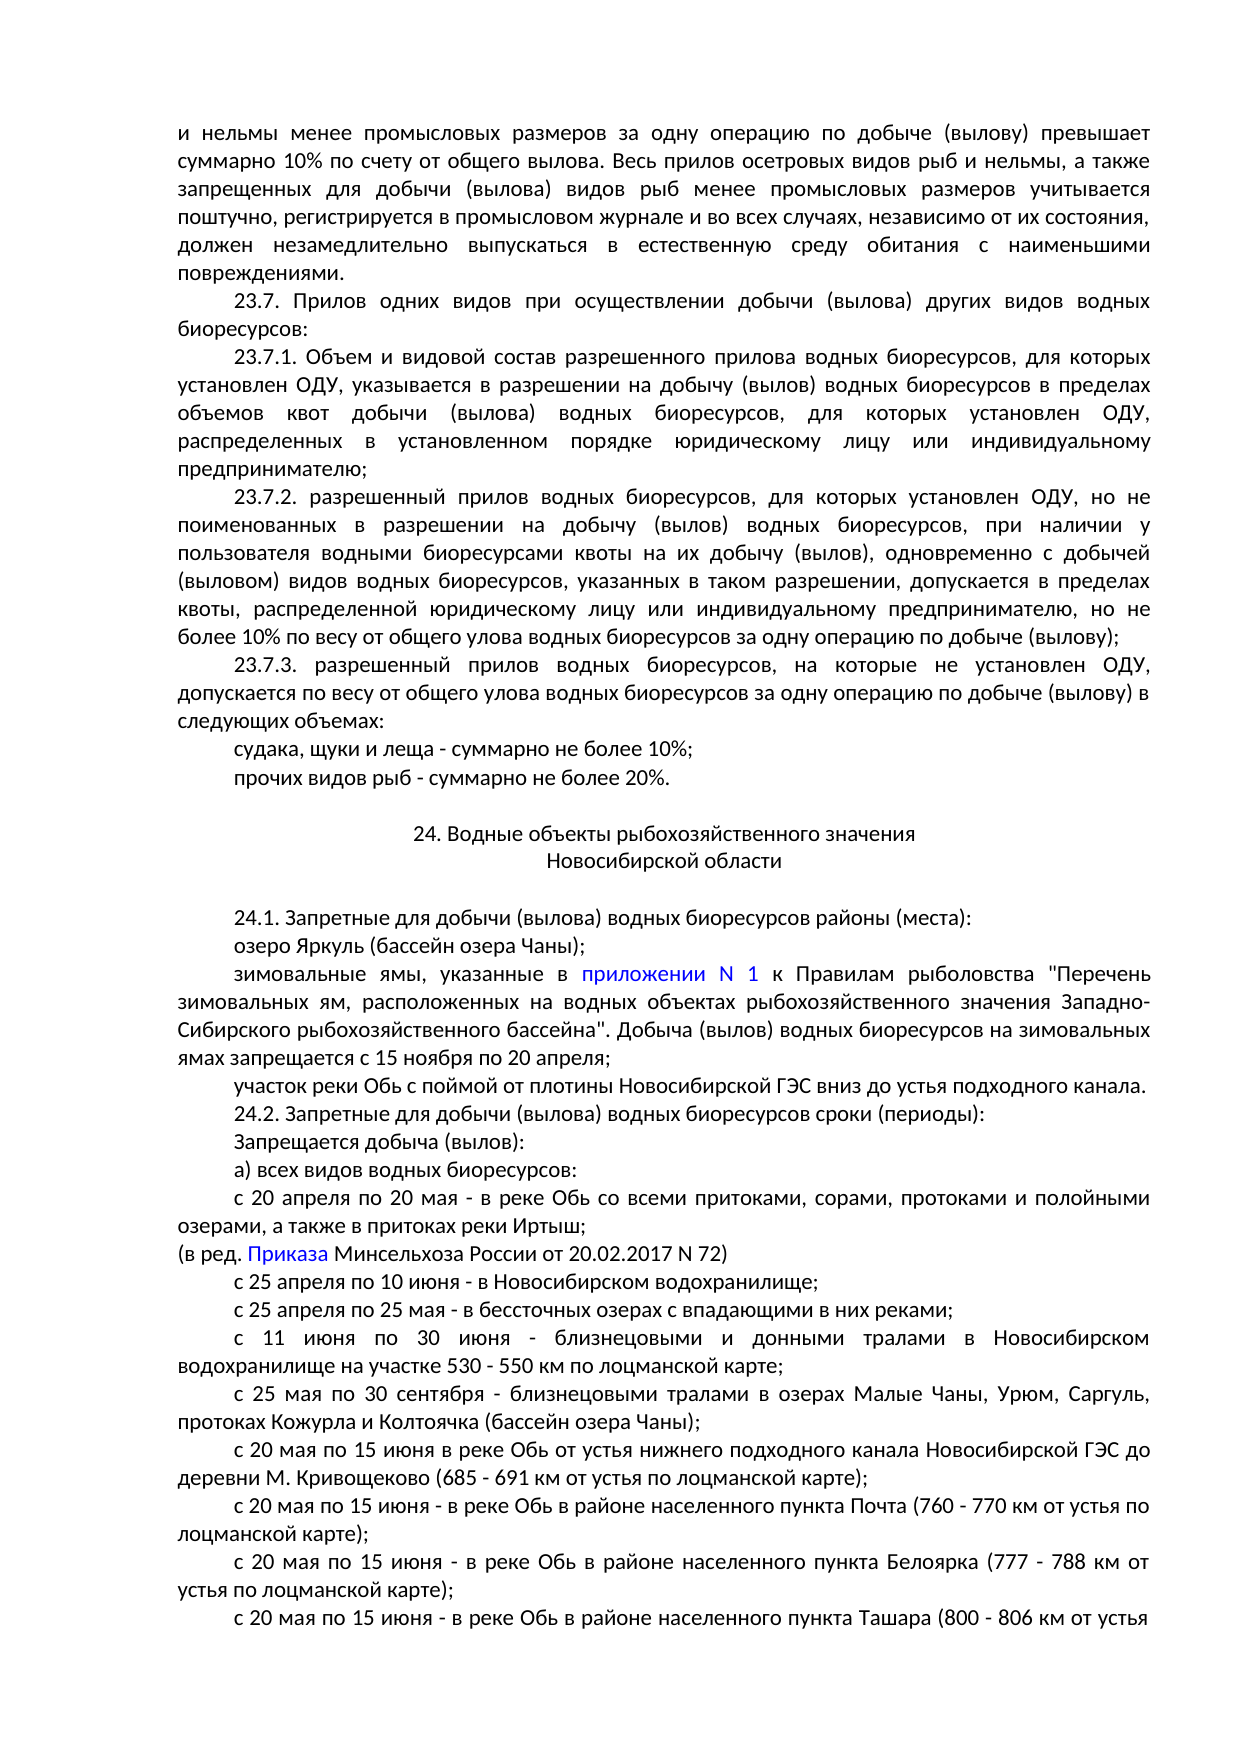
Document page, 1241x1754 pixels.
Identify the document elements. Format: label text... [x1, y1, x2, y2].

text с 25 мая по 30 сентября - близнецовыми тралами в озерах Малые Чаны, Урюм, Саргуль, протоках Кожурла и Колтоячка (бассейн озера Чаны); [177, 1379, 1152, 1435]
text с 25 апреля по 25 мая - в бессточных озерах с впадающими в них реками; [177, 1295, 1152, 1323]
text 23.7.2. разрешенный прилов водных биоресурсов, для которых установлен ОДУ, но не поименованных в разрешении на добычу (вылов) водных биоресурсов, при наличии у пользователя водными биоресурсами квоты на их добычу (вылов), одновременно с добычей (выловом) видов водных биоресурсов, указанных в таком разрешении, допускается в пределах квоты, распределенной юридическому лицу или индивидуальному предпринимателю, но не более 10% по весу от общего улова водных биоресурсов за одну операцию по добыче (вылову); [177, 482, 1152, 651]
text с 20 апреля по 20 мая - в реке Обь со всеми притоками, сорами, протоками и полойными озерами, а также в притоках реки Иртыш; [177, 1183, 1152, 1239]
text судака, щуки и леща - суммарно не более 10%; [177, 734, 1152, 763]
text зимовальные ямы, указанные в приложении N 1 к Правилам рыболовства "Перечень зимовальных ям, расположенных на водных объектах рыбохозяйственного значения Западно-Сибирского рыбохозяйственного бассейна". Добыча (вылов) водных биоресурсов на зимовальных ямах запрещается с 15 ноября по 20 апреля; [177, 959, 1152, 1071]
text с 20 мая по 15 июня - в реке Обь в районе населенного пункта Почта (760 - 770 км от устья по лоцманской карте); [177, 1491, 1152, 1547]
text Новосибирской области [177, 847, 1152, 875]
text с 11 июня по 30 июня - близнецовыми и донными тралами в Новосибирском водохранилище на участке 530 - 550 км по лоцманской карте; [177, 1323, 1152, 1379]
text с 20 мая по 15 июня - в реке Обь в районе населенного пункта Белоярка (777 - 788 км от устья по лоцманской карте); [177, 1547, 1152, 1603]
text а) всех видов водных биоресурсов: [177, 1155, 1152, 1183]
text 24.2. Запретные для добычи (вылова) водных биоресурсов сроки (периоды): [177, 1099, 1152, 1127]
text с 25 апреля по 10 июня - в Новосибирском водохранилище; [177, 1267, 1152, 1295]
text (в ред. Приказа Минсельхоза России от 20.02.2017 N 72) [177, 1239, 1152, 1267]
text 24.1. Запретные для добычи (вылова) водных биоресурсов районы (места): [177, 903, 1152, 931]
text 23.7.1. Объем и видовой состав разрешенного прилова водных биоресурсов, для которых установлен ОДУ, указывается в разрешении на добычу (вылов) водных биоресурсов в пределах объемов квот добычи (вылова) водных биоресурсов, для которых установлен ОДУ, распределенных в установленном порядке юридическому лицу или индивидуальному предпринимателю; [177, 342, 1152, 482]
text озеро Яркуль (бассейн озера Чаны); [177, 931, 1152, 959]
text 24. Водные объекты рыбохозяйственного значения [177, 819, 1152, 847]
text 23.7.3. разрешенный прилов водных биоресурсов, на которые не установлен ОДУ, допускается по весу от общего улова водных биоресурсов за одну операцию по добыче (вылову) в следующих объемах: [177, 651, 1152, 734]
text 23.7. Прилов одних видов при осуществлении добычи (вылова) других видов водных биоресурсов: [177, 286, 1152, 342]
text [177, 118, 1152, 286]
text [177, 1603, 1152, 1631]
text с 20 мая по 15 июня в реке Обь от устья нижнего подходного канала Новосибирской ГЭС до деревни М. Кривощеково (685 - 691 км от устья по лоцманской карте); [177, 1435, 1152, 1491]
text Запрещается добыча (вылов): [177, 1127, 1152, 1155]
text участок реки Обь с поймой от плотины Новосибирской ГЭС вниз до устья подходного канала. [177, 1071, 1152, 1099]
text прочих видов рыб - суммарно не более 20%. [177, 763, 1152, 791]
